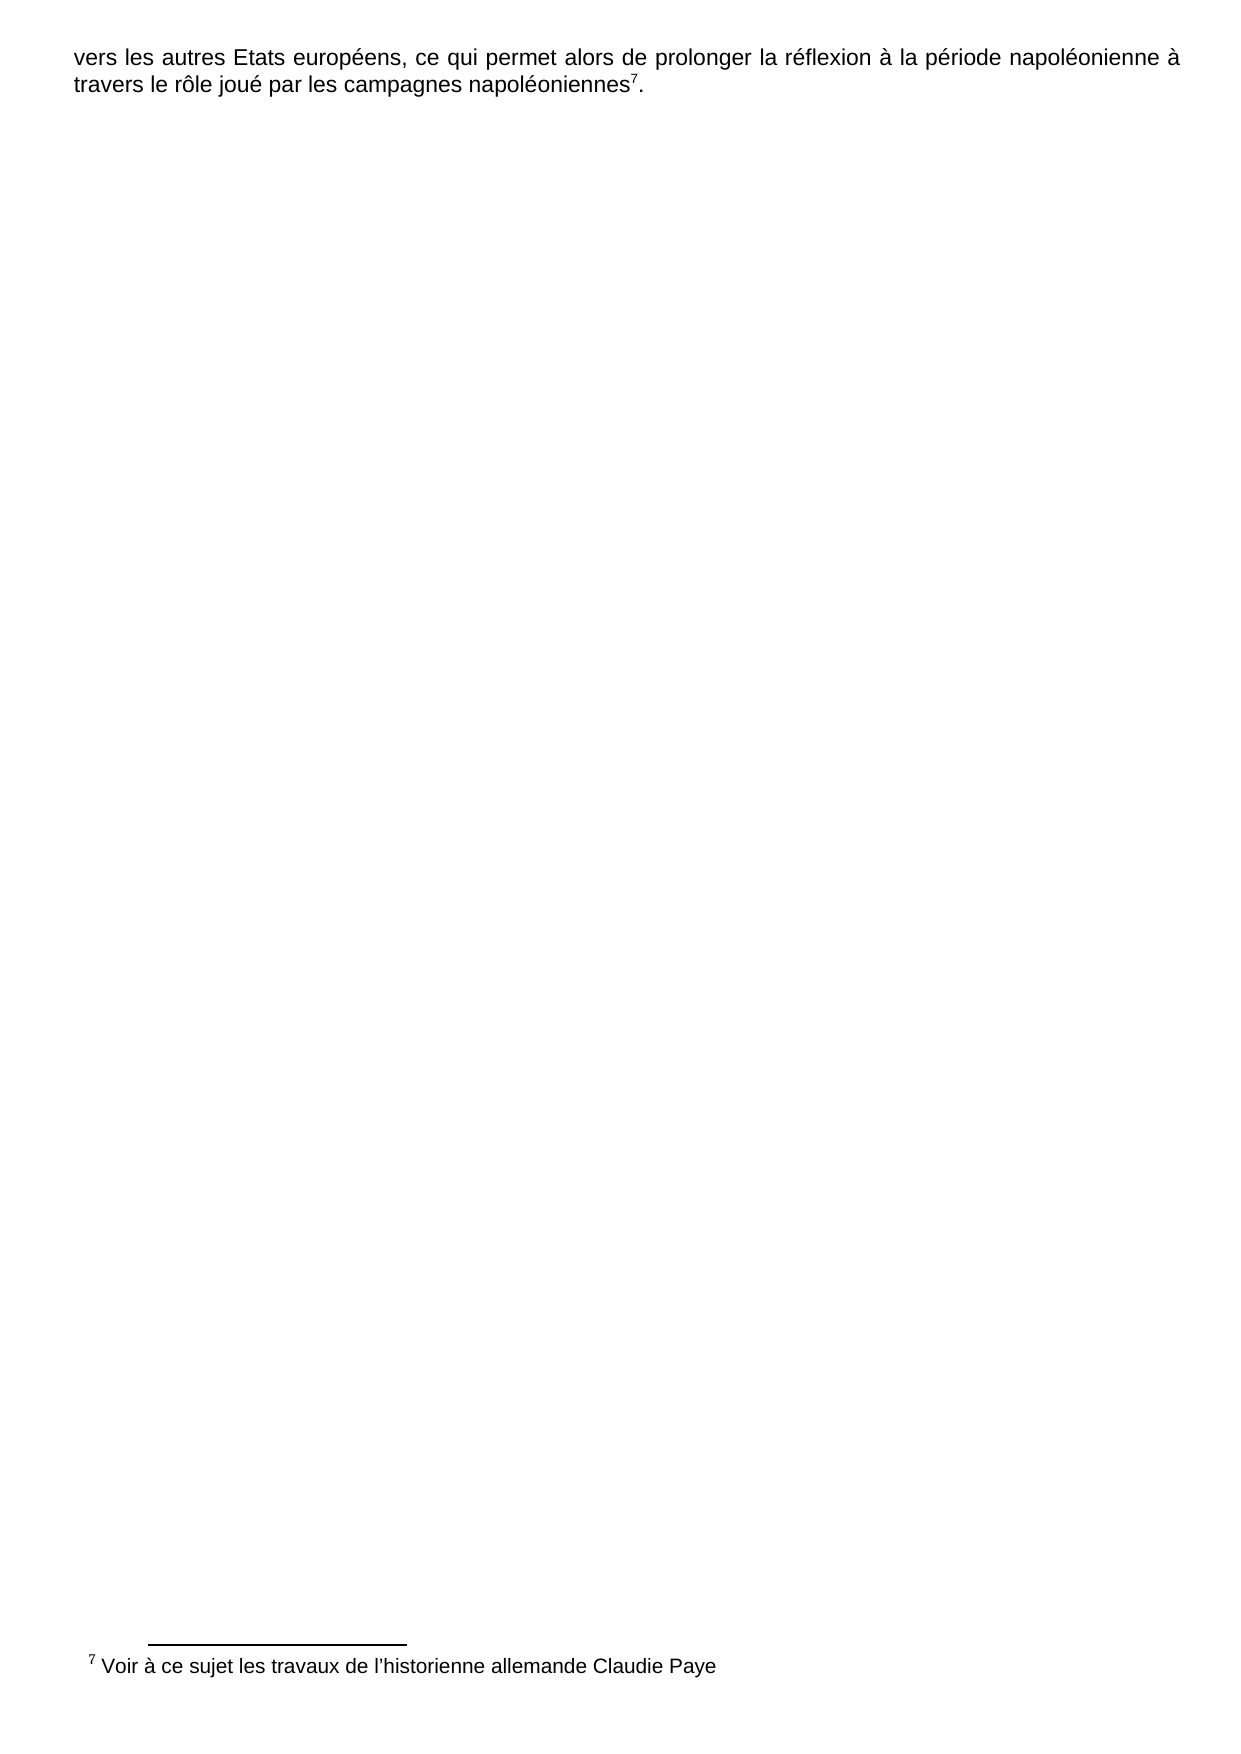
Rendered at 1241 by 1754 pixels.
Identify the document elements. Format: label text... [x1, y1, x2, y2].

text La controverse ne saurait cependant occulter la profusion d’ouvrages ayant trait à la Révolution française et ayant contribués ces dernières années à grandement renouveler les approches de la période. Parmi les renouvellements actuels on peut citer quelques pistes comme par exemple celle consistant à mettre en avant le rôle de nouveaux acteurs afin d’écrire une histoire de la Révolution française “par le bas“ qui fait apparaître d’autres forment de politisation. Un autre axe qui peut aisément se confondre avec la première tente d’élargir l’horizon géographique en décentrant le regard, que ce soit vers les colonies françaises ou vers les autres Etats européens, ce qui permet alors de prolonger la réflexion à la période napoléonienne à travers le rôle joué par les campagnes napoléoniennes. [74, 44, 1182, 97]
